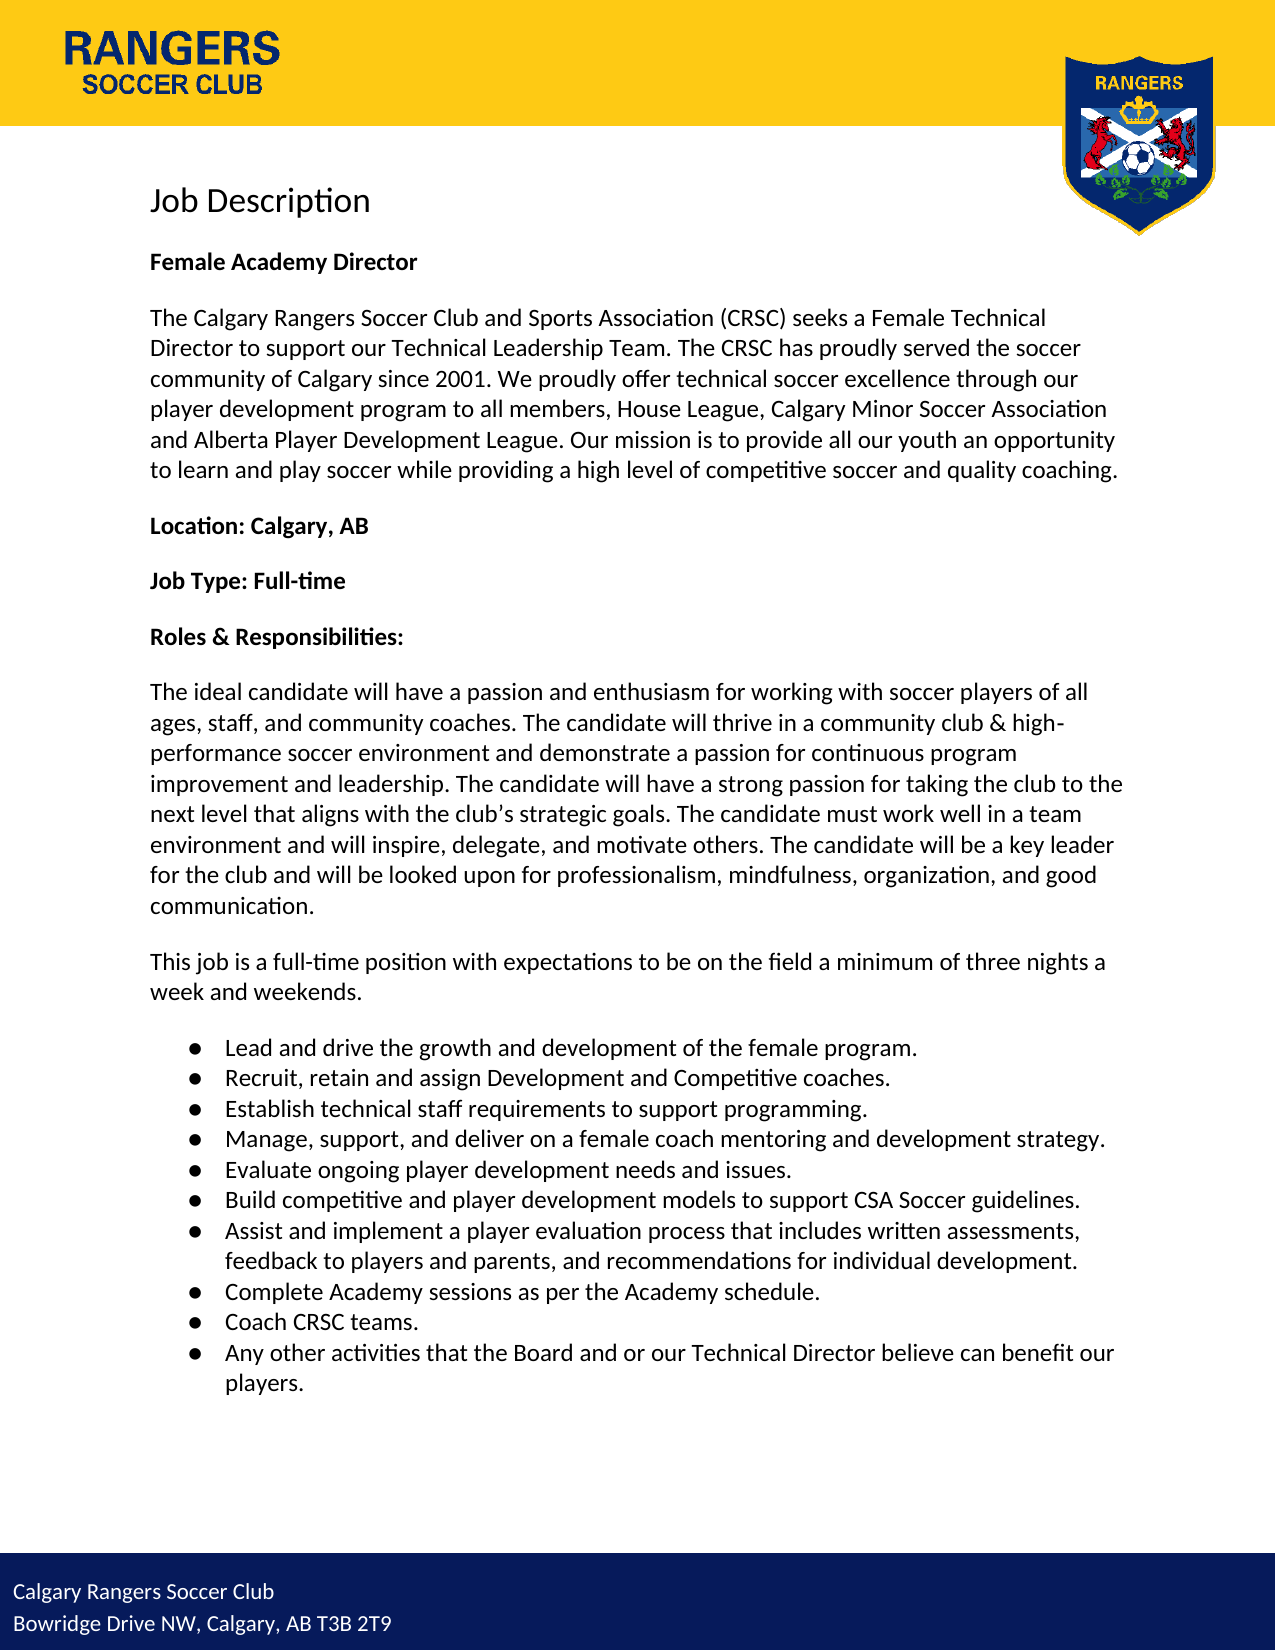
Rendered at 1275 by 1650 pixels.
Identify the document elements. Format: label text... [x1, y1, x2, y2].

text The Calgary Rangers Soccer Club and Sports Association (CRSC) seeks a Female Technical Director to support our Technical Leadership Team. The CRSC has proudly served the soccer community of Calgary since 2001. We proudly offer technical soccer excellence through our player development program to all members, House League, Calgary Minor Soccer Association and Alberta Player Development League. Our mission is to provide all our youth an opportunity to learn and play soccer while providing a high level of competitive soccer and quality coaching. [150, 302, 1125, 485]
list Lead and drive the growth and development of the female program. [187, 1032, 1125, 1062]
text Location: Calgary, AB [150, 510, 1125, 540]
list Establish technical staff requirements to support programming. [187, 1093, 1125, 1123]
text Female Academy Director [150, 246, 1125, 277]
text Roles & Responsibilities: [150, 621, 1125, 651]
picture [0, 0, 1275, 236]
text Job Description [150, 178, 1125, 221]
text The ideal candidate will have a passion and enthusiasm for working with soccer players of all ages, staff, and community coaches. The candidate will thrive in a community club & high‐performance soccer environment and demonstrate a passion for continuous program improvement and leadership. The candidate will have a strong passion for taking the club to the next level that aligns with the club’s strategic goals. The candidate must work well in a team environment and will inspire, delegate, and motivate others. The candidate will be a key leader for the club and will be looked upon for professionalism, mindfulness, organization, and good communication. [150, 676, 1125, 921]
list Evaluate ongoing player development needs and issues. [187, 1154, 1125, 1184]
list Coach CRSC teams. [187, 1306, 1125, 1337]
list Recruit, retain and assign Development and Competitive coaches. [187, 1062, 1125, 1093]
text This job is a full-time position with expectations to be on the field a minimum of three nights a week and weekends. [150, 946, 1125, 1007]
list Any other activities that the Board and or our Technical Director believe can benefit our players. [187, 1337, 1125, 1398]
list Manage, support, and deliver on a female coach mentoring and development strategy. [187, 1123, 1125, 1154]
list Assist and implement a player evaluation process that includes written assessments, feedback to players and parents, and recommendations for individual development. [187, 1215, 1125, 1276]
list Build competitive and player development models to support CSA Soccer guidelines. [187, 1184, 1125, 1215]
list Complete Academy sessions as per the Academy schedule. [187, 1276, 1125, 1306]
text Job Type: Full-time [150, 565, 1125, 596]
